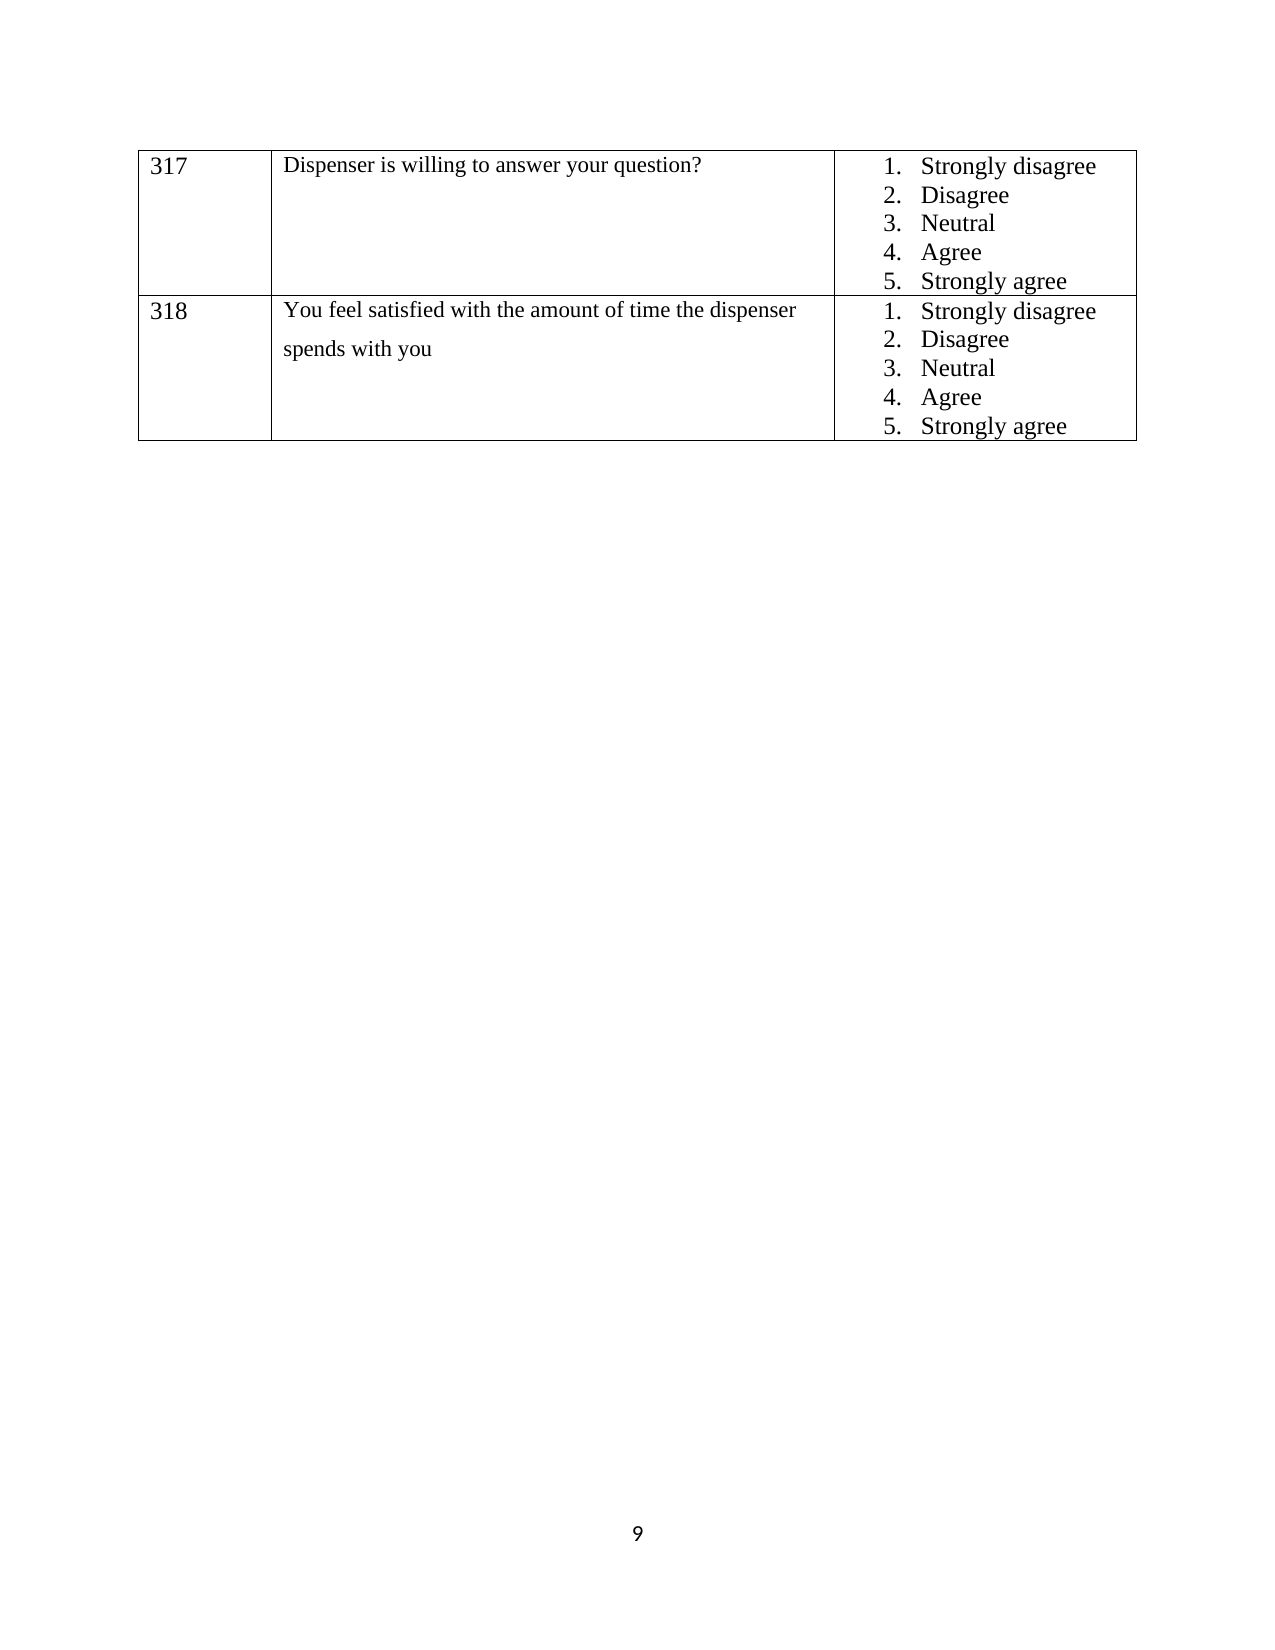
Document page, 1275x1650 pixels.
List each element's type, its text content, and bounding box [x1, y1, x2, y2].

table_cell You feel satisfied with the amount of time the dispenser spends with you [272, 296, 834, 439]
table_cell Dispenser is willing to answer your question? [272, 151, 834, 295]
table_cell 317 [139, 151, 271, 295]
table_cell 318 [139, 296, 271, 439]
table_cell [835, 296, 1136, 439]
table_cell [835, 151, 1136, 295]
